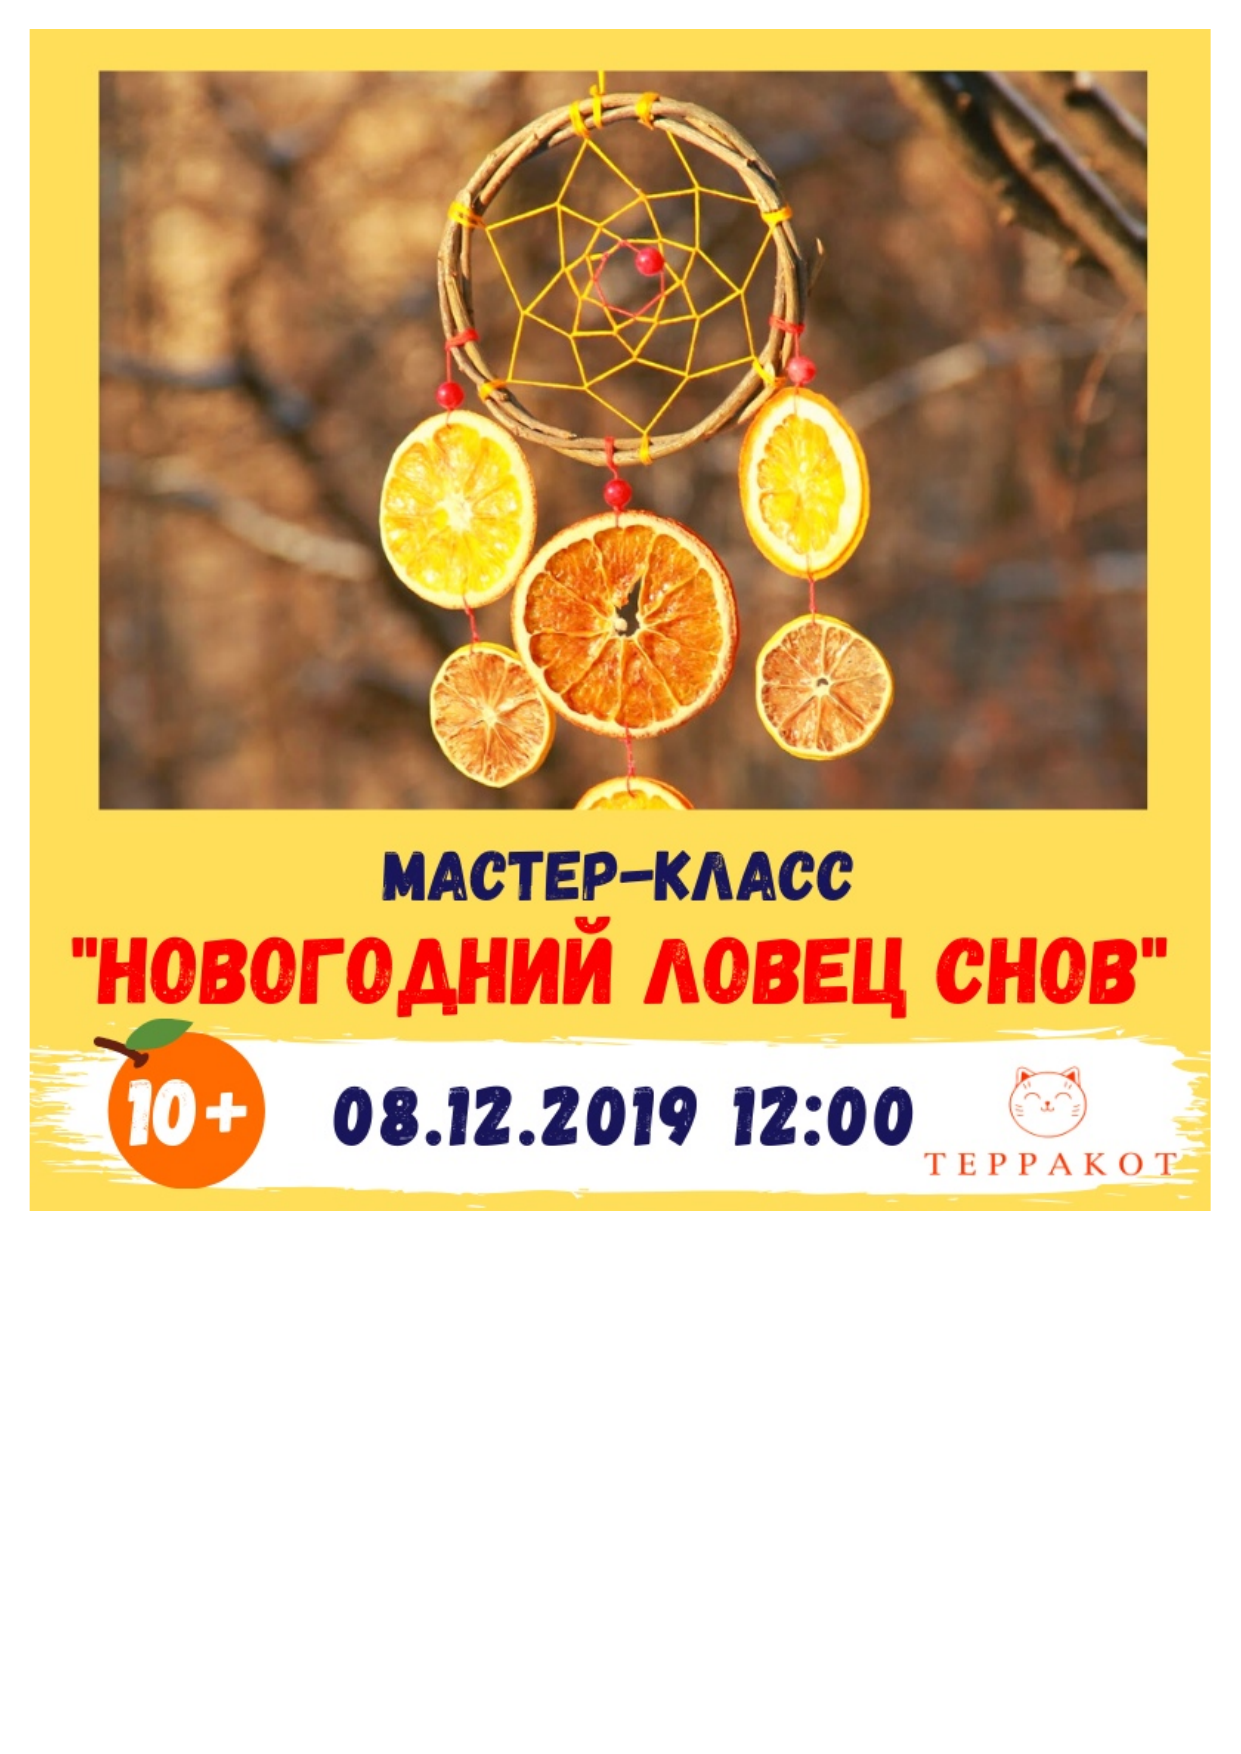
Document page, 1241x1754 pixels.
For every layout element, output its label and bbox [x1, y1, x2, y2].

picture [29, 29, 1211, 1211]
